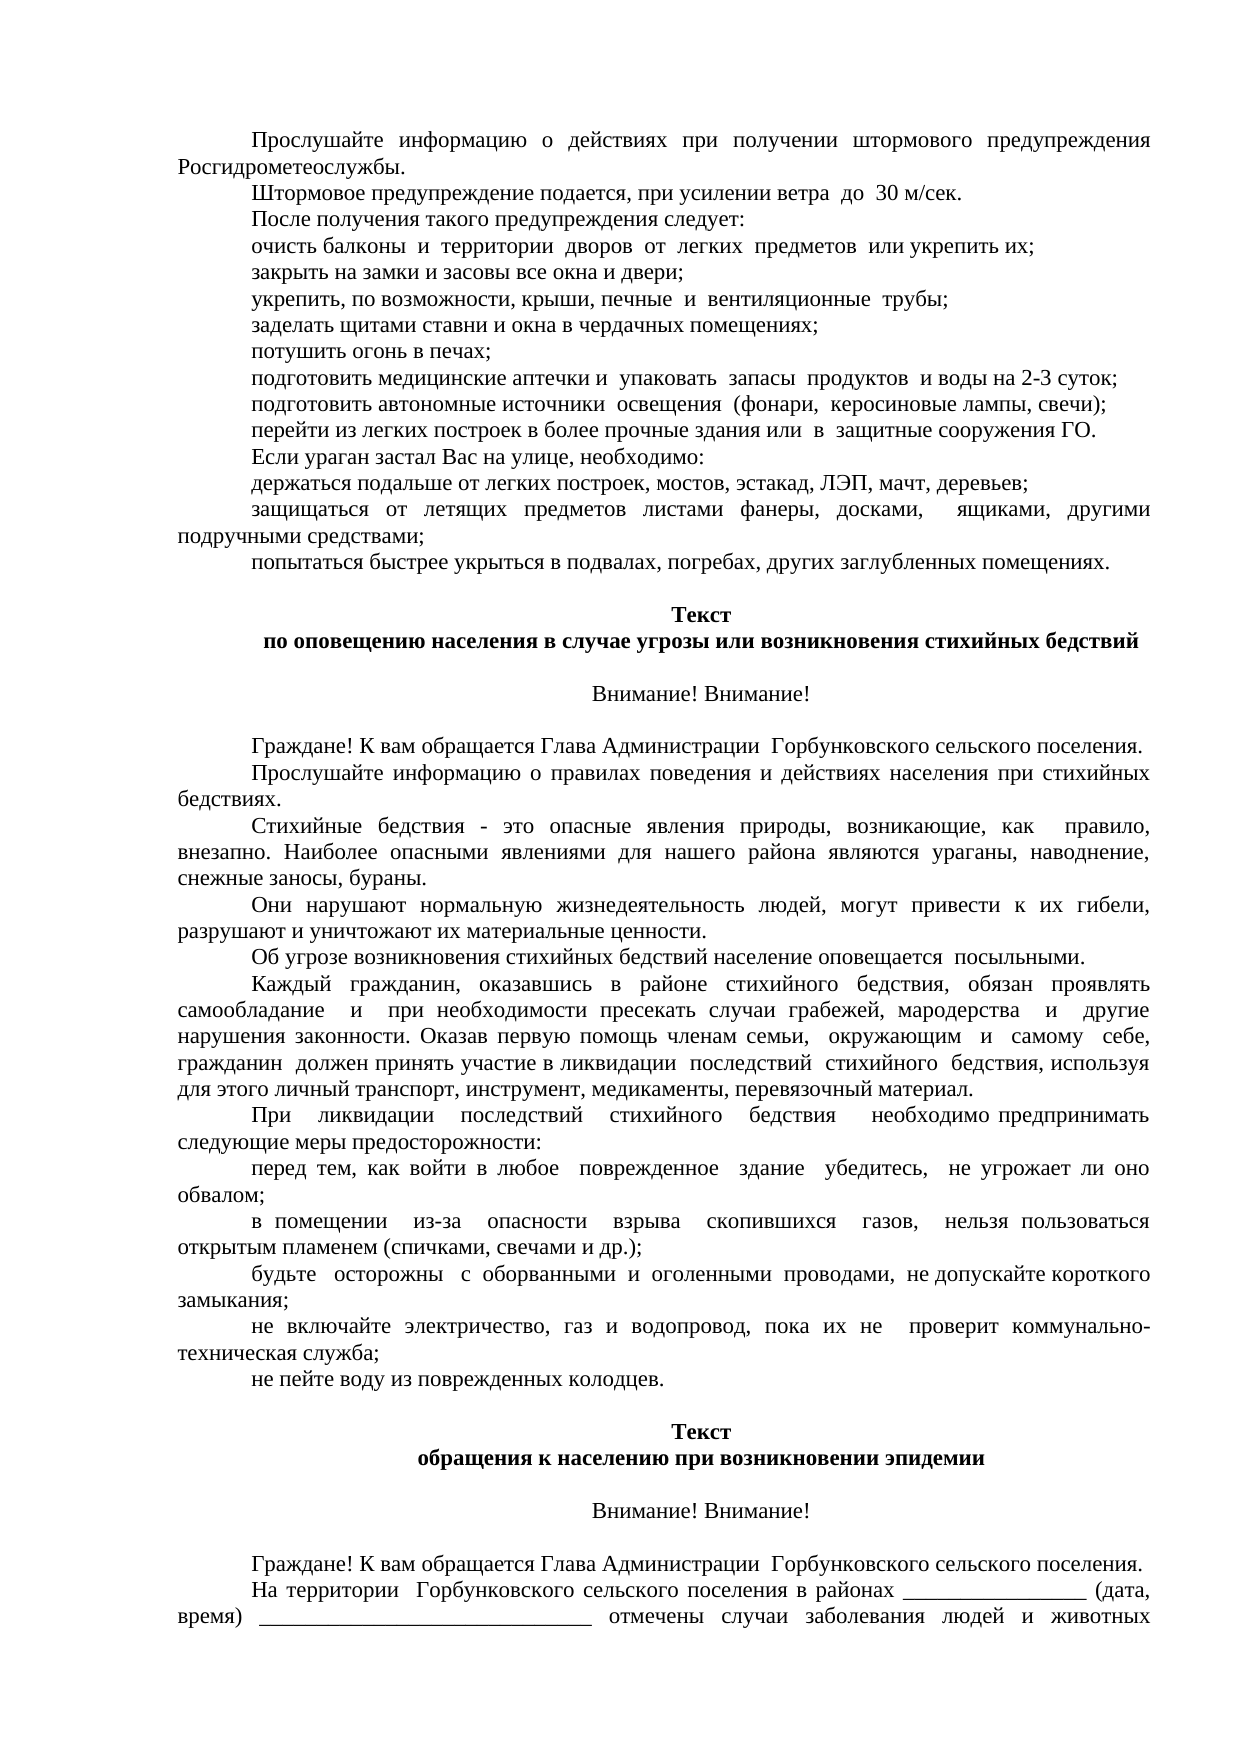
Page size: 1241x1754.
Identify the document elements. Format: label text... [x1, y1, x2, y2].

text держаться подальше от легких построек, мостов, эстакад, ЛЭП, мачт, деревьев; [177, 469, 1152, 495]
text Внимание! Внимание! [177, 1497, 1152, 1523]
text будьте осторожны с оборванными и оголенными проводами, не допускайте короткого замыкания; [177, 1260, 1152, 1312]
text Прослушайте информацию о действиях при получении штормового предупреждения Росгидрометеослужбы. [177, 126, 1152, 179]
text попытаться быстрее укрыться в подвалах, погребах, других заглубленных помещениях. [177, 548, 1152, 574]
text Текст [177, 601, 1152, 627]
text Внимание! Внимание! [177, 680, 1152, 706]
text Штормовое предупреждение подается, при усилении ветра до 30 м/сек. [177, 179, 1152, 206]
text подготовить медицинские аптечки и упаковать запасы продуктов и воды на 2-3 суток; [177, 364, 1152, 390]
text Стихийные бедствия - это опасные явления природы, возникающие, как правило, внезапно. Наиболее опасными явлениями для нашего района являются ураганы, наводнение, снежные заносы, бураны. [177, 812, 1152, 891]
text по оповещению населения в случае угрозы или возникновения стихийных бедствий [177, 627, 1152, 653]
text После получения такого предупреждения следует: [177, 206, 1152, 232]
text обращения к населению при возникновении эпидемии [177, 1444, 1152, 1471]
text не включайте электричество, газ и водопровод, пока их не проверит коммунально-техническая служба; [177, 1312, 1152, 1365]
text Они нарушают нормальную жизнедеятельность людей, могут привести к их гибели, разрушают и уничтожают их материальные ценности. [177, 891, 1152, 943]
text Каждый гражданин, оказавшись в районе стихийного бедствия, обязан проявлять самообладание и при необходимости пресекать случаи грабежей, мародерства и другие нарушения законности. Оказав первую помощь членам семьи, окружающим и самому себе, гражданин должен принять участие в ликвидации последствий стихийного бедствия, используя для этого личный транспорт, инструмент, медикаменты, перевязочный материал. [177, 970, 1152, 1102]
text заделать щитами ставни и окна в чердачных помещениях; [177, 311, 1152, 337]
text Об угрозе возникновения стихийных бедствий население оповещается посыльными. [177, 943, 1152, 970]
text Текст [177, 1418, 1152, 1444]
text потушить огонь в печах; [177, 337, 1152, 364]
text Граждане! К вам обращается Глава Администрации Горбунковского сельского поселения. [177, 1549, 1152, 1576]
text При ликвидации последствий стихийного бедствия необходимо предпринимать следующие меры предосторожности: [177, 1102, 1152, 1154]
text очисть балконы и территории дворов от легких предметов или укрепить их; [177, 232, 1152, 258]
text перейти из легких построек в более прочные здания или в защитные сооружения ГО. [177, 416, 1152, 443]
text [177, 1576, 1152, 1629]
text защищаться от летящих предметов листами фанеры, досками, ящиками, другими подручными средствами; [177, 495, 1152, 548]
text не пейте воду из поврежденных колодцев. [177, 1365, 1152, 1391]
text Граждане! К вам обращается Глава Администрации Горбунковского сельского поселения. [177, 733, 1152, 759]
text подготовить автономные источники освещения (фонари, керосиновые лампы, свечи); [177, 390, 1152, 416]
text перед тем, как войти в любое поврежденное здание убедитесь, не угрожает ли оно обвалом; [177, 1154, 1152, 1207]
text в помещении из-за опасности взрыва скопившихся газов, нельзя пользоваться открытым пламенем (спичками, свечами и др.); [177, 1207, 1152, 1260]
text закрыть на замки и засовы все окна и двери; [177, 258, 1152, 284]
text укрепить, по возможности, крыши, печные и вентиляционные трубы; [177, 284, 1152, 311]
text Прослушайте информацию о правилах поведения и действиях населения при стихийных бедствиях. [177, 759, 1152, 812]
text Если ураган застал Вас на улице, необходимо: [177, 443, 1152, 469]
